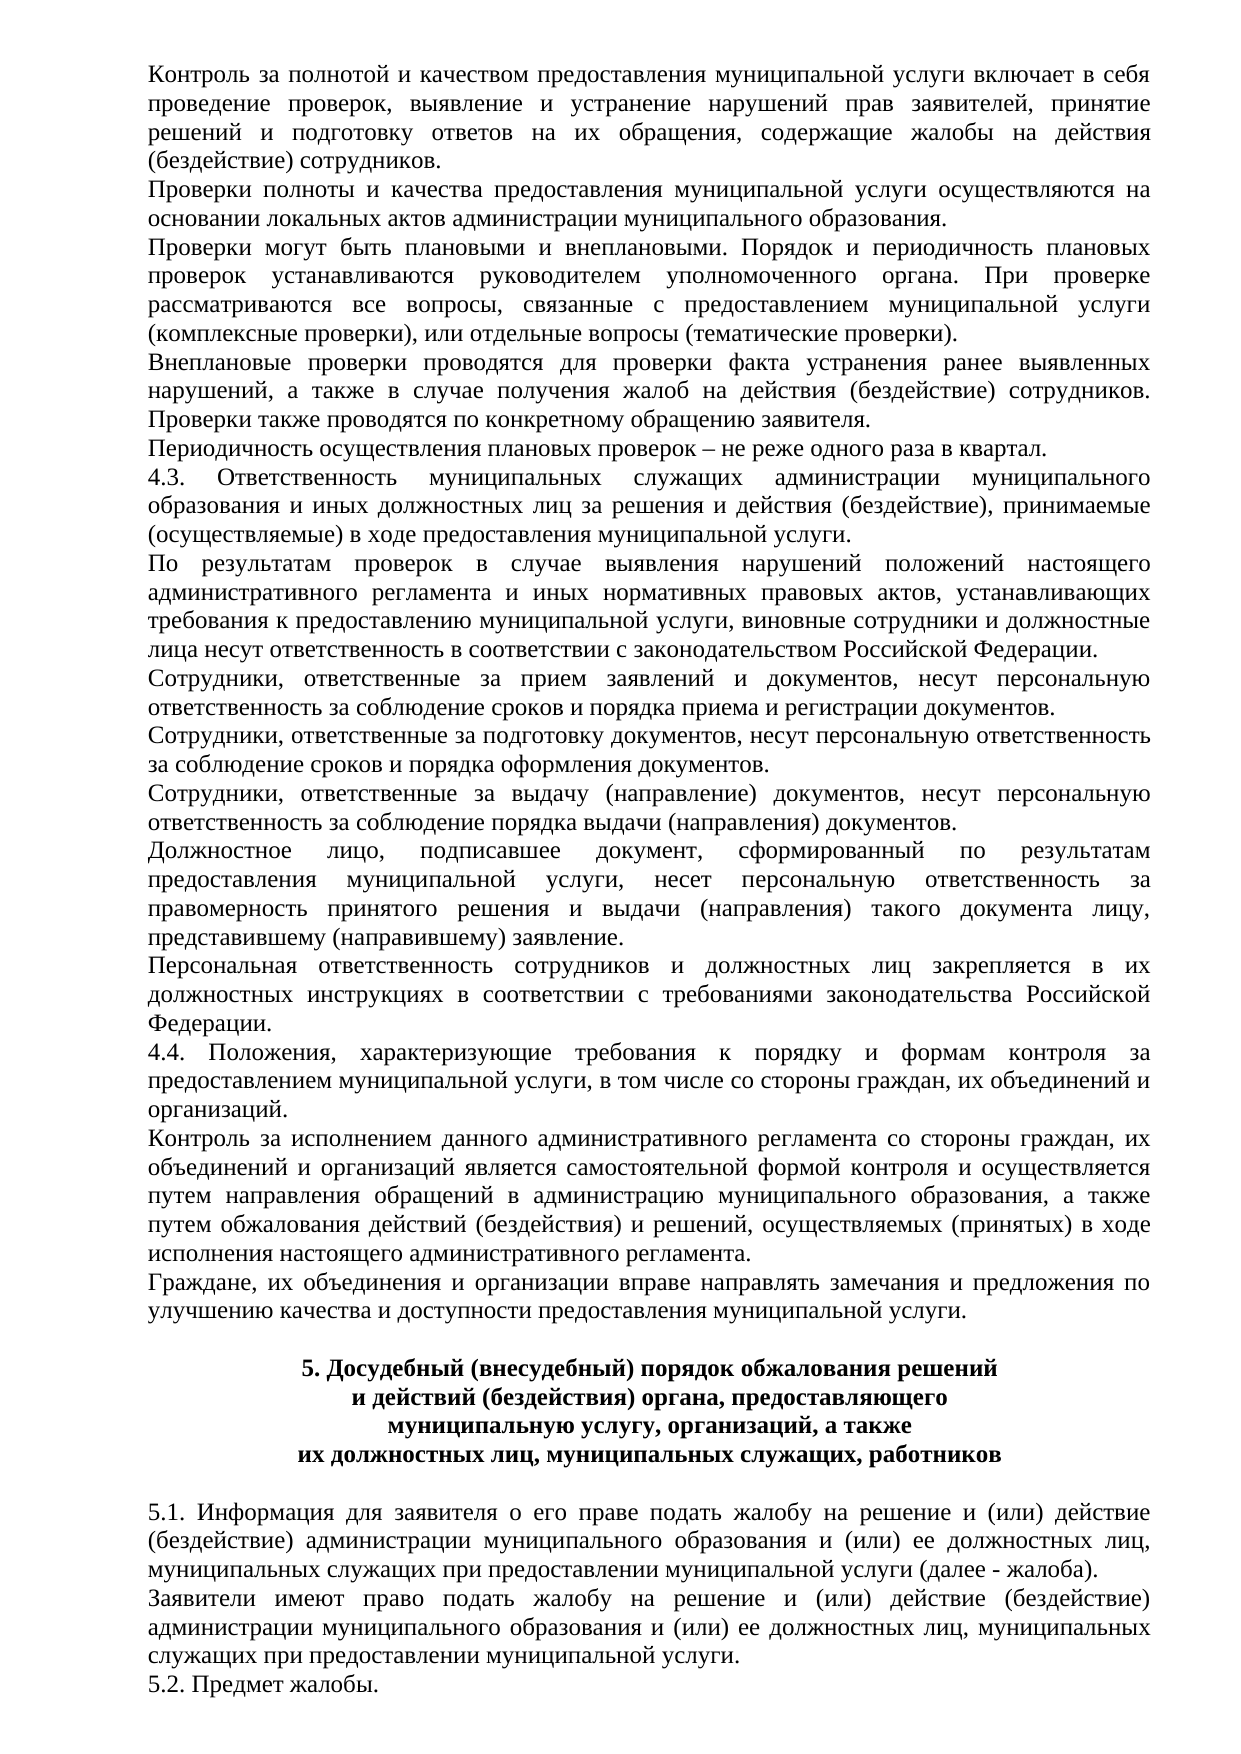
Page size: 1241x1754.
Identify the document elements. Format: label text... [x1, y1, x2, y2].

text и действий (бездействия) органа, предоставляющего [148, 1382, 1152, 1410]
text 4.4. Положения, характеризующие требования к порядку и формам контроля за предоставлением муниципальной услуги, в том числе со стороны граждан, их объединений и организаций. [148, 1037, 1152, 1123]
text Должностное лицо, подписавшее документ, сформированный по результатам предоставления муниципальной услуги, несет персональную ответственность за правомерность принятого решения и выдачи (направления) такого документа лицу, представившему (направившему) заявление. [148, 835, 1152, 950]
text По результатам проверок в случае выявления нарушений положений настоящего административного регламента и иных нормативных правовых актов, устанавливающих требования к предоставлению муниципальной услуги, виновные сотрудники и должностные лица несут ответственность в соответствии с законодательством Российской Федерации. [148, 548, 1152, 663]
text 5. Досудебный (внесудебный) порядок обжалования решений [148, 1353, 1152, 1382]
text Периодичность осуществления плановых проверок – не реже одного раза в квартал. [148, 433, 1152, 462]
text 5.2. Предмет жалобы. [148, 1669, 1152, 1698]
text Проверки полноты и качества предоставления муниципальной услуги осуществляются на основании локальных актов администрации муниципального образования. [148, 174, 1152, 232]
text Внеплановые проверки проводятся для проверки факта устранения ранее выявленных нарушений, а также в случае получения жалоб на действия (бездействие) сотрудников. Проверки также проводятся по конкретному обращению заявителя. [148, 347, 1152, 433]
text Контроль за полнотой и качеством предоставления муниципальной услуги включает в себя проведение проверок, выявление и устранение нарушений прав заявителей, принятие решений и подготовку ответов на их обращения, содержащие жалобы на действия (бездействие) сотрудников. [148, 59, 1152, 174]
text муниципальную услугу, организаций, а также [148, 1410, 1152, 1439]
text 5.1. Информация для заявителя о его праве подать жалобу на решение и (или) действие (бездействие) администрации муниципального образования и (или) ее должностных лиц, муниципальных служащих при предоставлении муниципальной услуги (далее - жалоба). [148, 1497, 1152, 1583]
text Сотрудники, ответственные за выдачу (направление) документов, несут персональную ответственность за соблюдение порядка выдачи (направления) документов. [148, 778, 1152, 835]
text Заявители имеют право подать жалобу на решение и (или) действие (бездействие) администрации муниципального образования и (или) ее должностных лиц, муниципальных служащих при предоставлении муниципальной услуги. [148, 1583, 1152, 1669]
text Персональная ответственность сотрудников и должностных лиц закрепляется в их должностных инструкциях в соответствии с требованиями законодательства Российской Федерации. [148, 950, 1152, 1037]
text Сотрудники, ответственные за прием заявлений и документов, несут персональную ответственность за соблюдение сроков и порядка приема и регистрации документов. [148, 663, 1152, 720]
text их должностных лиц, муниципальных служащих, работников [148, 1439, 1152, 1468]
text 4.3. Ответственность муниципальных служащих администрации муниципального образования и иных должностных лиц за решения и действия (бездействие), принимаемые (осуществляемые) в ходе предоставления муниципальной услуги. [148, 462, 1152, 548]
text Граждане, их объединения и организации вправе направлять замечания и предложения по улучшению качества и доступности предоставления муниципальной услуги. [148, 1267, 1152, 1324]
text Контроль за исполнением данного административного регламента со стороны граждан, их объединений и организаций является самостоятельной формой контроля и осуществляется путем направления обращений в администрацию муниципального образования, а также путем обжалования действий (бездействия) и решений, осуществляемых (принятых) в ходе исполнения настоящего административного регламента. [148, 1123, 1152, 1267]
text Сотрудники, ответственные за подготовку документов, несут персональную ответственность за соблюдение сроков и порядка оформления документов. [148, 720, 1152, 778]
text Проверки могут быть плановыми и внеплановыми. Порядок и периодичность плановых проверок устанавливаются руководителем уполномоченного органа. При проверке рассматриваются все вопросы, связанные с предоставлением муниципальной услуги (комплексные проверки), или отдельные вопросы (тематические проверки). [148, 232, 1152, 347]
